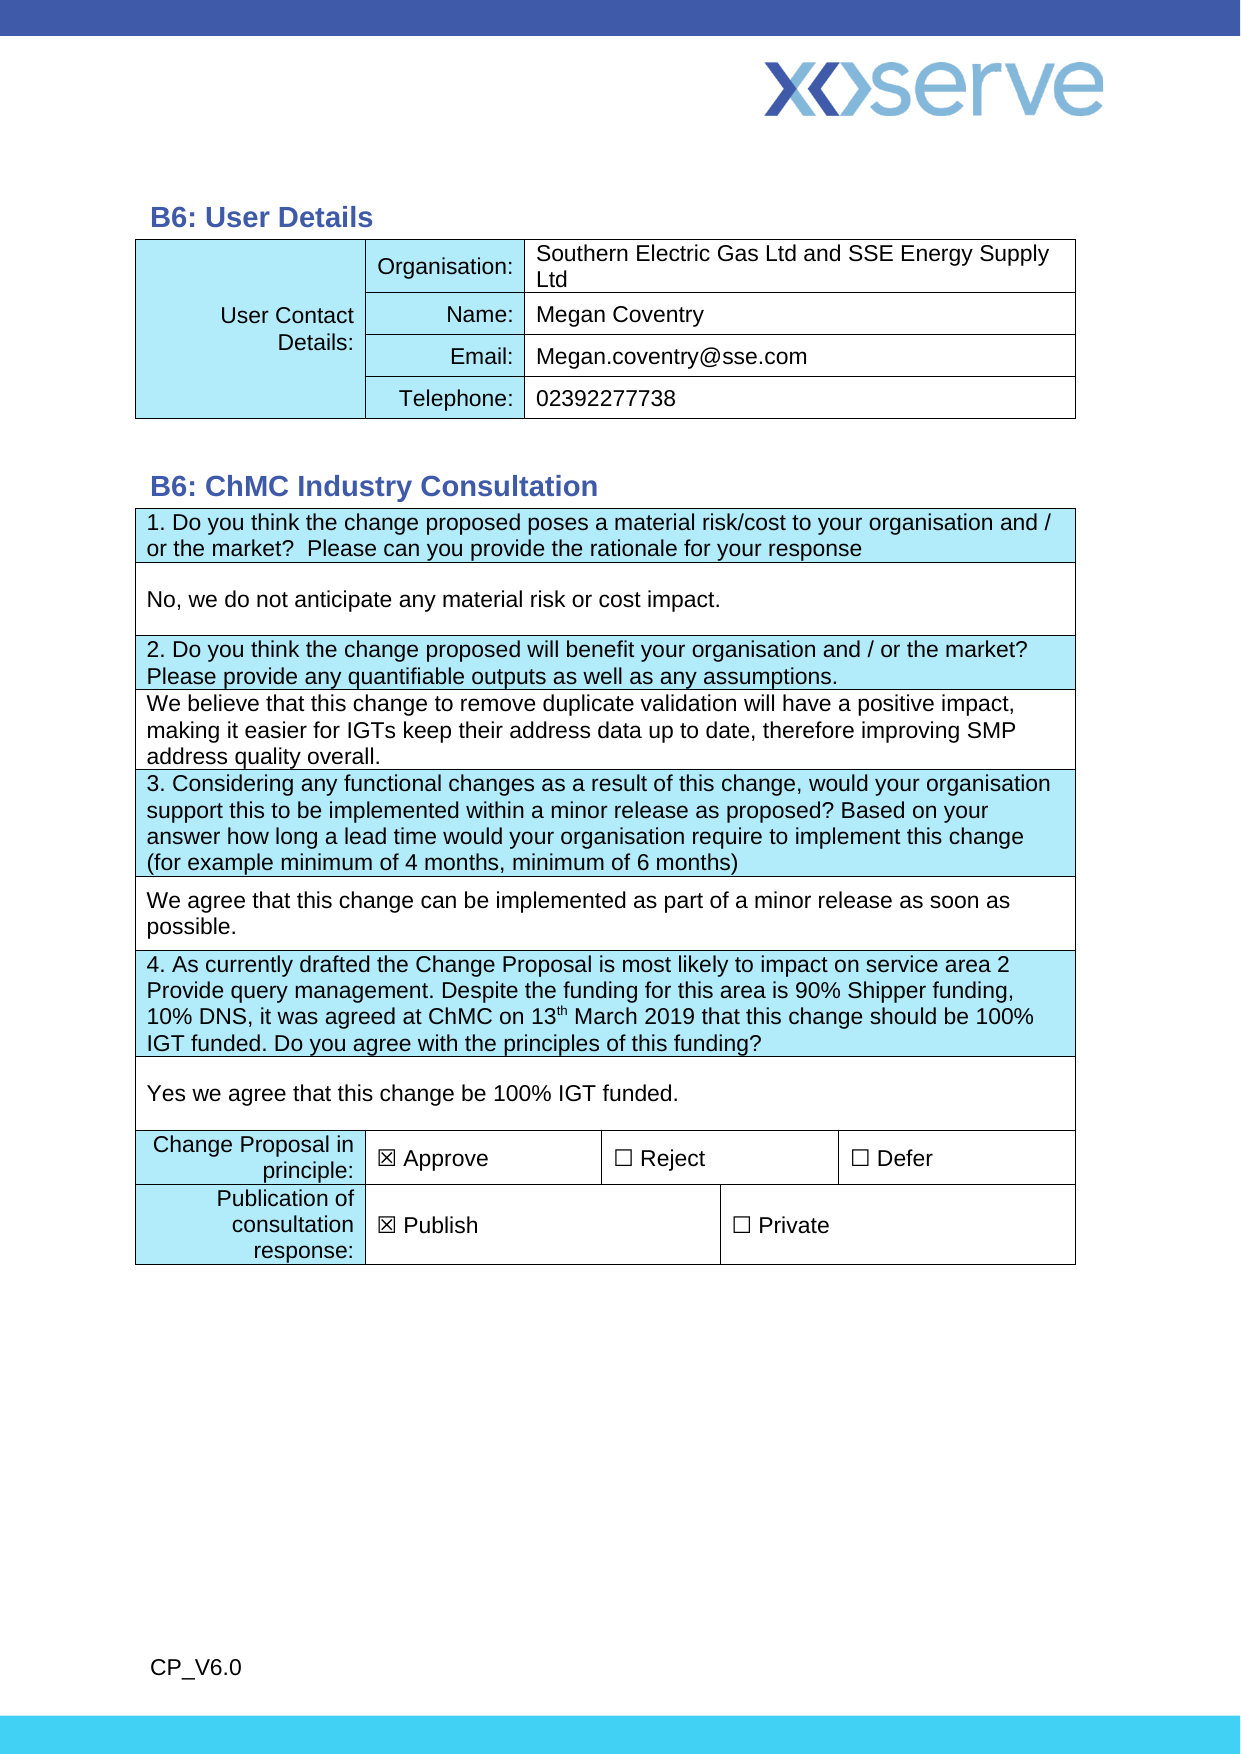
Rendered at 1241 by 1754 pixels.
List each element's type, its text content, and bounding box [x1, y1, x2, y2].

subtitle B6: ChMC Industry Consultation [150, 469, 1090, 503]
table_cell We believe that this change to remove duplicate validation will have a positive impact, making it easier for IGTs keep their address data up to date, therefore improving SMP address quality overall. [136, 690, 1075, 769]
table_cell 2. Do you think the change proposed will benefit your organisation and / or the market? Please provide any quantifiable outputs as well as any assumptions. [136, 636, 1075, 689]
picture [764, 62, 1104, 116]
table_cell Defer [839, 1131, 1075, 1184]
table_cell Publication of consultation response: [136, 1185, 365, 1264]
table_cell We agree that this change can be implemented as part of a minor release as soon as possible. [136, 877, 1075, 949]
table_cell Telephone: [366, 377, 524, 418]
table_cell 4. As currently drafted the Change Proposal is most likely to impact on service area 2 Provide query management. Despite the funding for this area is 90% Shipper funding, 10% DNS, it was agreed at ChMC on 13th March 2019 that this change should be 100% IGT funded. Do you agree with the principles of this funding? [136, 951, 1075, 1056]
table_header Southern Electric Gas Ltd and SSE Energy Supply Ltd [525, 240, 1075, 292]
table_cell 3. Considering any functional changes as a result of this change, would your organisation support this to be implemented within a minor release as proposed? Based on your answer how long a lead time would your organisation require to implement this change (for example minimum of 4 months, minimum of 6 months) [136, 770, 1075, 876]
table_cell Change Proposal in principle: [136, 1131, 365, 1184]
table_cell Private [721, 1185, 1075, 1264]
table_cell Email: [366, 335, 524, 376]
table_cell 02392277738 [525, 377, 1075, 418]
subtitle B6: User Details [150, 200, 1090, 233]
table_header Organisation: [366, 240, 524, 292]
table_header User Contact Details: [136, 240, 365, 418]
table_cell Megan Coventry [525, 293, 1075, 334]
table_cell Approve [366, 1131, 601, 1184]
table_cell Yes we agree that this change be 100% IGT funded. [136, 1057, 1075, 1130]
table_cell Megan.coventry@sse.com [525, 335, 1075, 376]
table_cell Reject [602, 1131, 838, 1184]
table_cell No, we do not anticipate any material risk or cost impact. [136, 563, 1075, 635]
table_cell Publish [366, 1185, 720, 1264]
table_header 1. Do you think the change proposed poses a material risk/cost to your organisation and / or the market? Please can you provide the rationale for your response [136, 509, 1075, 562]
table_cell Name: [366, 293, 524, 334]
